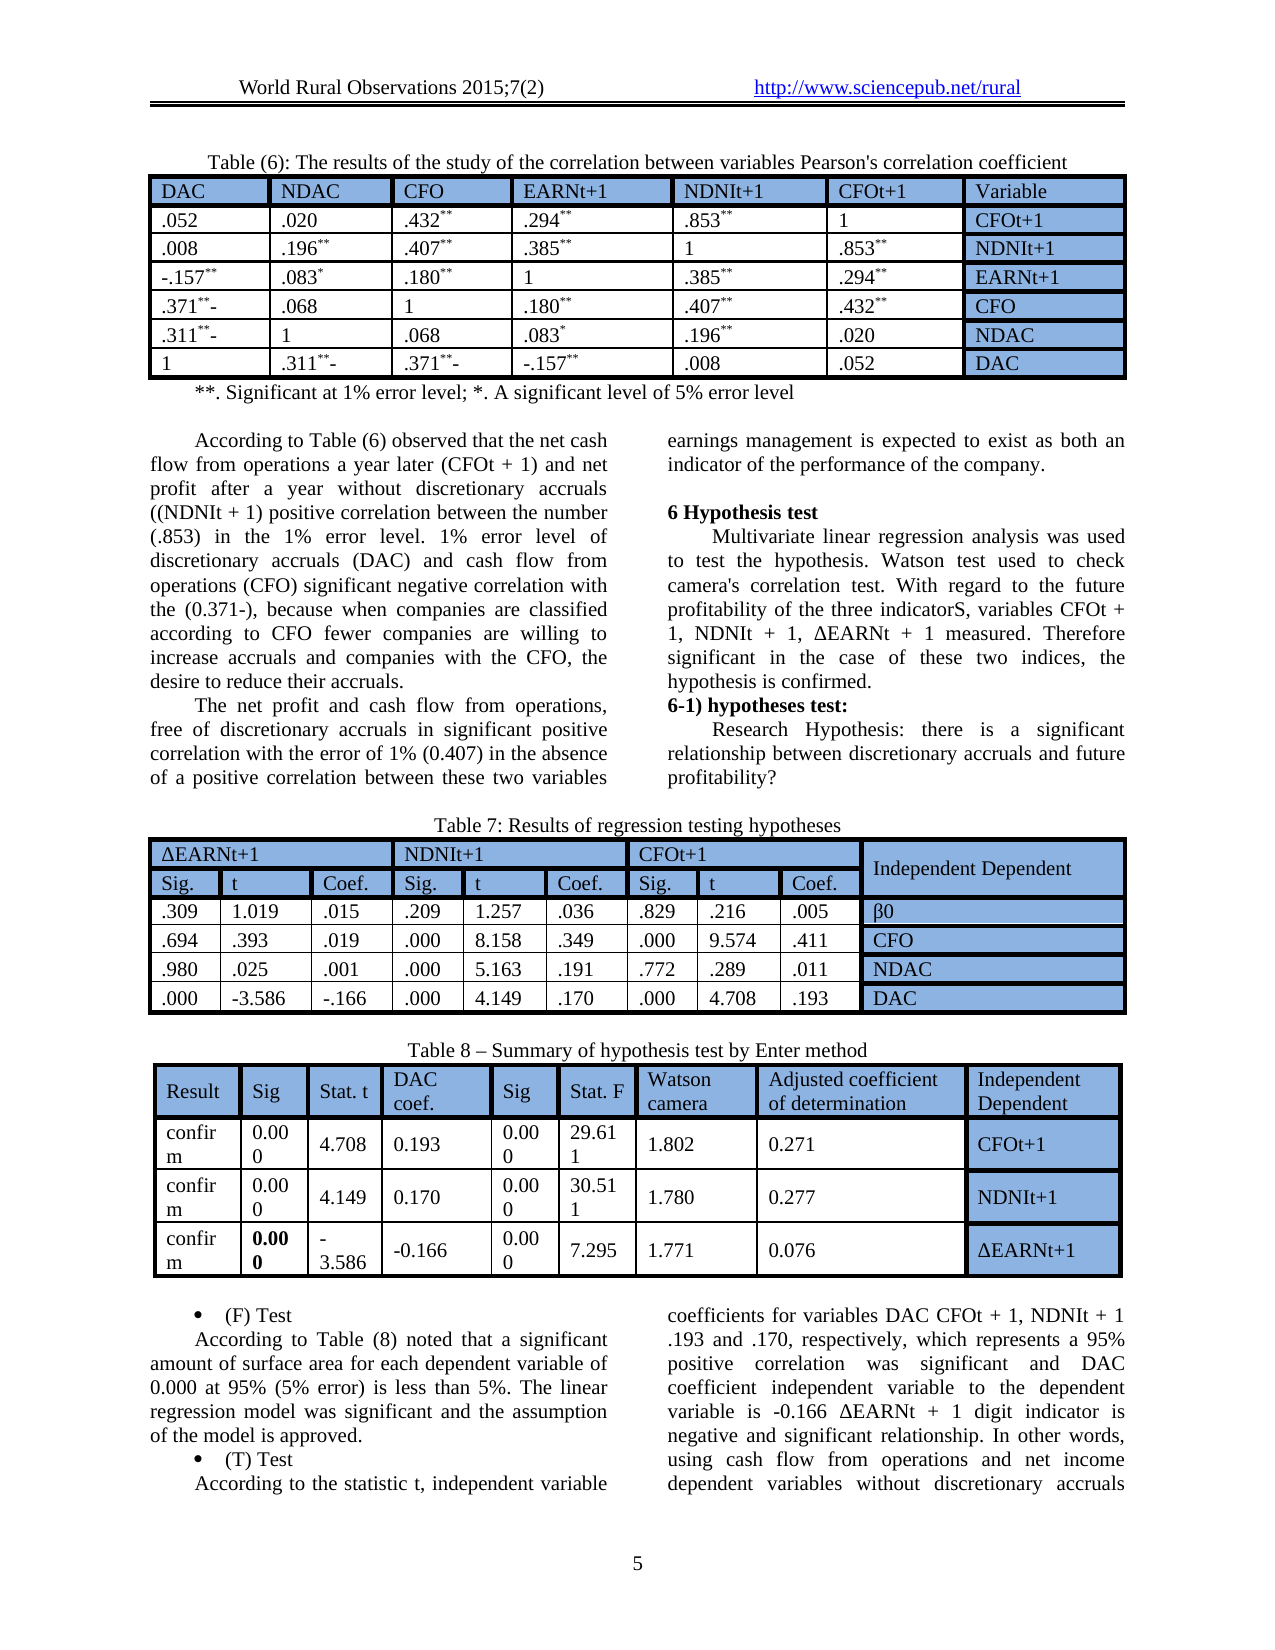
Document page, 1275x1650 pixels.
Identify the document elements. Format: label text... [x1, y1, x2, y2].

table_cell .000 [393, 982, 463, 1010]
table_cell .180** [513, 291, 672, 318]
table_cell Sig. [395, 871, 461, 895]
table_cell .083* [513, 320, 672, 347]
table_cell 7.295 [560, 1223, 635, 1274]
table_header DAC coef. [384, 1067, 489, 1115]
table_cell .980 [152, 953, 220, 981]
table_cell 0.000 [242, 1223, 307, 1274]
table_cell NDAC [864, 957, 1123, 981]
table_cell Coef. [548, 871, 625, 895]
table_cell .309 [152, 900, 220, 923]
table_header DAC [152, 179, 267, 203]
table_cell 0.193 [383, 1120, 491, 1168]
table_cell .829 [628, 900, 697, 923]
table_cell .432** [393, 208, 511, 232]
table_cell .349 [547, 925, 627, 952]
table_cell .008 [674, 349, 826, 375]
table_cell .371**- [152, 291, 269, 318]
text The net profit and cash flow from operations, free of discretionary accruals in significant positive correlation with the error of 1% (0.407) in the absence of a positive correlation between these two variables earnings management is expected to exist as both an indicator of the performance of the company. [150, 693, 607, 789]
table_cell .407** [674, 291, 826, 318]
table_cell .011 [781, 953, 859, 981]
text **. Significant at 1% error level; *. A significant level of 5% error level [150, 380, 1125, 404]
table_header CFOt+1 [630, 842, 859, 866]
table_cell 0.000 [492, 1223, 558, 1274]
table_header Watson camera [639, 1067, 755, 1115]
table_cell .393 [221, 925, 311, 952]
table_cell .407** [393, 234, 511, 260]
table_cell .294** [513, 208, 672, 232]
table_cell -3.586 [309, 1223, 381, 1274]
table_cell 4.708 [698, 982, 780, 1010]
table_cell .170 [547, 982, 627, 1010]
table_cell 4.149 [464, 982, 546, 1010]
table_cell .083* [271, 263, 391, 289]
table_cell 9.574 [698, 925, 780, 952]
table_cell DAC [966, 351, 1123, 375]
table_cell Sig. [630, 871, 696, 895]
table_header Sig [243, 1067, 306, 1115]
table_cell 0.170 [383, 1170, 491, 1221]
table_cell .001 [312, 953, 392, 981]
table_cell .311**- [271, 349, 391, 375]
table_cell 1.771 [637, 1223, 756, 1274]
table_cell 1.019 [221, 900, 311, 923]
table_cell NDNIt+1 [966, 236, 1123, 260]
table_cell 0.000 [242, 1120, 307, 1168]
table_cell 1 [271, 320, 391, 347]
table_cell 0.000 [492, 1170, 558, 1221]
table_cell .772 [628, 953, 697, 981]
table_cell 0.000 [492, 1120, 558, 1168]
table_header Independent Dependent [969, 1067, 1118, 1115]
table_cell .196** [271, 234, 391, 260]
table_cell CFOt+1 [969, 1120, 1118, 1168]
text Table (6): The results of the study of the correlation between variables Pearson's correlation coefficient [150, 150, 1125, 174]
table_cell ΔEARNt+1 [969, 1226, 1118, 1274]
table_cell 1 [152, 349, 269, 375]
table_cell .411 [781, 925, 859, 952]
table_cell 0.271 [758, 1120, 964, 1168]
table_cell 4.149 [309, 1170, 381, 1221]
text Multivariate linear regression analysis was used to test the hypothesis. Watson test used to check camera's correlation test. With regard to the future profitability of the three indicatorS, variables CFOt + 1, NDNIt + 1, ΔEARNt + 1 measured. Therefore significant in the case of these two indices, the hypothesis is confirmed. [667, 524, 1125, 693]
table_header Stat. t [310, 1067, 380, 1115]
table_cell t [466, 871, 544, 895]
table_cell NDNIt+1 [969, 1173, 1118, 1221]
table_cell .196** [674, 320, 826, 347]
table_cell 0.076 [758, 1223, 964, 1274]
table_cell DAC [864, 986, 1123, 1010]
table_cell .853** [674, 208, 826, 232]
table_cell EARNt+1 [966, 265, 1123, 289]
table_cell -0.166 [383, 1223, 491, 1274]
table_cell 1 [674, 234, 826, 260]
table_header Variable [966, 179, 1123, 203]
table_cell .019 [312, 925, 392, 952]
table_cell .052 [828, 349, 962, 375]
table_cell .385** [513, 234, 672, 260]
text According to Table (6) observed that the net cash flow from operations a year later (CFOt + 1) and net profit after a year without discretionary accruals ((NDNIt + 1) positive correlation between the number (.853) in the 1% error level. 1% error level of discretionary accruals (DAC) and cash flow from operations (CFO) significant negative correlation with the (0.371-), because when companies are classified according to CFO fewer companies are willing to increase accruals and companies with the CFO, the desire to reduce their accruals. [150, 428, 607, 693]
table_cell .008 [152, 234, 269, 260]
table_cell CFO [864, 928, 1123, 952]
table_cell confirm [157, 1223, 240, 1274]
table_cell 1.257 [464, 900, 546, 923]
table_cell Coef. [783, 871, 859, 895]
table_cell .005 [781, 900, 859, 923]
text Research Hypothesis: there is a significant relationship between discretionary accruals and future profitability? [667, 717, 1125, 789]
table_cell 1.780 [637, 1170, 756, 1221]
table_cell .052 [152, 208, 269, 232]
table_header CFO [395, 179, 510, 203]
list (F) Test [150, 1302, 607, 1327]
table_cell .216 [698, 900, 780, 923]
table_header ΔEARNt+1 [152, 842, 391, 866]
list (T) Test [150, 1447, 607, 1471]
table_cell .000 [152, 982, 220, 1010]
table_cell .294** [828, 263, 962, 289]
table_cell 1 [513, 263, 672, 289]
table_cell -.157** [513, 349, 672, 375]
text 6 Hypothesis test [667, 500, 1125, 524]
text The net profit and cash flow from operations, free of discretionary accruals in significant positive correlation with the error of 1% (0.407) in the absence of a positive correlation between these two variables earnings management is expected to exist as both an indicator of the performance of the company. [667, 428, 1125, 476]
table_cell .694 [152, 925, 220, 952]
table_cell .209 [393, 900, 463, 923]
table_cell .036 [547, 900, 627, 923]
table_cell .000 [393, 953, 463, 981]
table_cell .180** [393, 263, 511, 289]
table_cell .020 [271, 208, 391, 232]
table_cell .000 [628, 982, 697, 1010]
table_header NDNIt+1 [675, 179, 825, 203]
table_cell CFOt+1 [966, 208, 1123, 232]
table_cell t [223, 871, 309, 895]
table_cell 4.708 [309, 1120, 381, 1168]
table_cell 8.158 [464, 925, 546, 952]
table_header Independent Dependent [864, 842, 1123, 895]
table_cell 30.511 [560, 1170, 635, 1221]
table_cell 29.611 [560, 1120, 635, 1168]
table_cell -.166 [312, 982, 392, 1010]
table_cell .020 [828, 320, 962, 347]
table_cell 1 [828, 208, 962, 232]
table_cell .068 [393, 320, 511, 347]
table_cell -.157** [152, 263, 269, 289]
table_header Stat. F [561, 1067, 634, 1115]
table_cell Sig. [152, 871, 218, 895]
table_cell .068 [271, 291, 391, 318]
table_cell .289 [698, 953, 780, 981]
table_cell .025 [221, 953, 311, 981]
table_cell .015 [312, 900, 392, 923]
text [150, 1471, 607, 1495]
table_cell 5.163 [464, 953, 546, 981]
table_cell .000 [393, 925, 463, 952]
table_cell 0.277 [758, 1170, 964, 1221]
table_header NDNIt+1 [395, 842, 625, 866]
table_cell .853** [828, 234, 962, 260]
table_header NDAC [272, 179, 390, 203]
table_cell .385** [674, 263, 826, 289]
table_cell confirm [157, 1120, 240, 1168]
table_cell β0 [864, 900, 1123, 923]
table_header Sig [494, 1067, 556, 1115]
table_header Result [157, 1067, 238, 1115]
table_cell .193 [781, 982, 859, 1010]
table_cell .371**- [393, 349, 511, 375]
table_header EARNt+1 [514, 179, 670, 203]
table_cell .311**- [152, 320, 269, 347]
table_cell .191 [547, 953, 627, 981]
text Table 7: Results of regression testing hypotheses [150, 813, 1125, 837]
text According to Table (8) noted that a significant amount of surface area for each dependent variable of 0.000 at 95% (5% error) is less than 5%. The linear regression model was significant and the assumption of the model is approved. [150, 1327, 607, 1447]
table_cell 1.802 [637, 1120, 756, 1168]
table_cell 1 [393, 291, 511, 318]
table_cell .000 [628, 925, 697, 952]
table_cell .432** [828, 291, 962, 318]
table_cell confirm [157, 1170, 240, 1221]
table_cell NDAC [966, 323, 1123, 347]
table_cell -3.586 [221, 982, 311, 1010]
table_cell 0.000 [242, 1170, 307, 1221]
table_cell t [700, 871, 778, 895]
table_cell Coef. [314, 871, 391, 895]
table_header Adjusted coefficient of determination [759, 1067, 964, 1115]
table_header CFOt+1 [829, 179, 962, 203]
text Table 8 – Summary of hypothesis test by Enter method [150, 1038, 1125, 1062]
text 6-1) hypotheses test: [667, 693, 1125, 717]
table_cell CFO [966, 294, 1123, 318]
